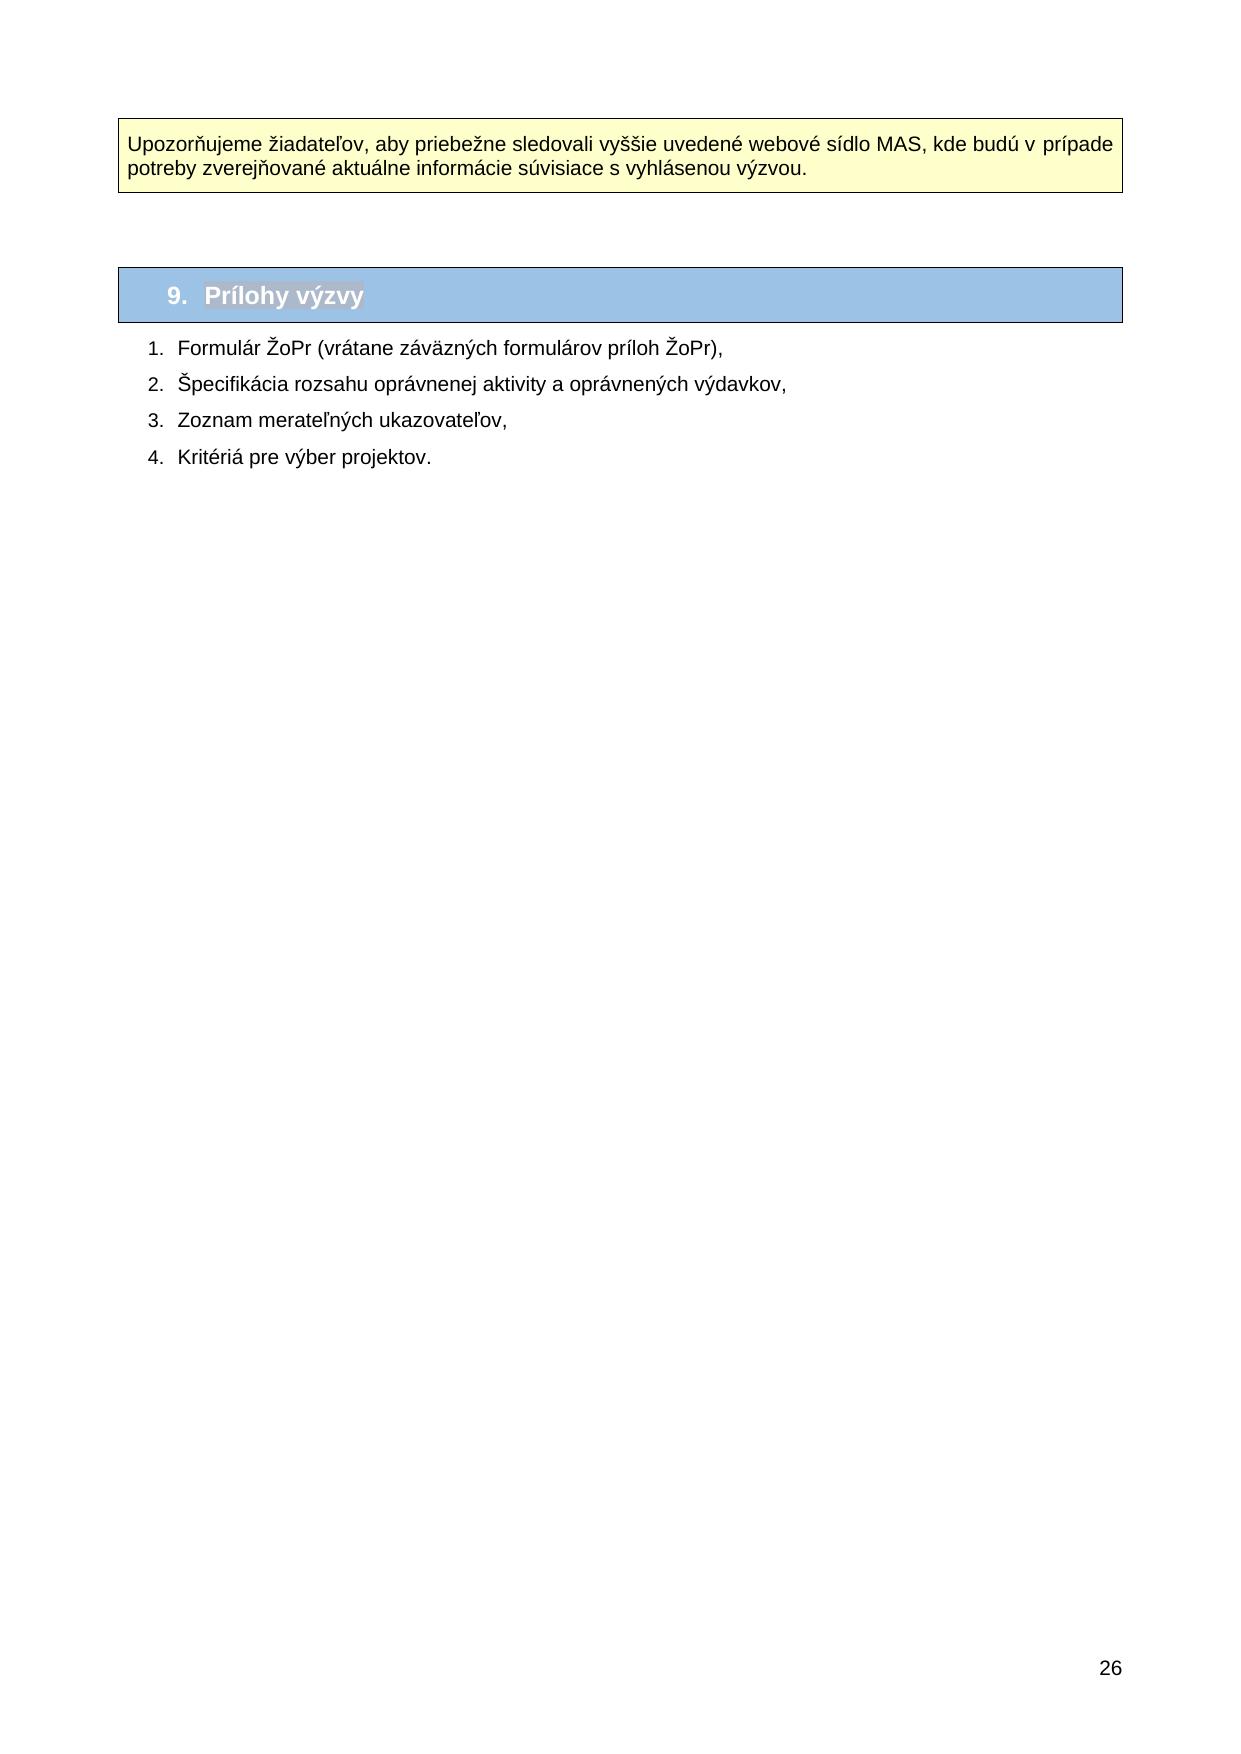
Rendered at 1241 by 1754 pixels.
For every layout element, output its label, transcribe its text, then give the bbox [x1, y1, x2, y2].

list Formulár ŽoPr (vrátane záväzných formulárov príloh ŽoPr), [148, 335, 1122, 359]
list Kritériá pre výber projektov. [148, 445, 1122, 469]
table_header Upozorňujeme žiadateľov, aby priebežne sledovali vyššie uvedené webové sídlo MAS, kde budú v prípade potreby zverejňované aktuálne informácie súvisiace s vyhlásenou výzvou. [119, 119, 1122, 192]
list Špecifikácia rozsahu oprávnenej aktivity a oprávnených výdavkov, [148, 372, 1122, 396]
table_header Prílohy výzvy [119, 268, 1122, 322]
list Zoznam merateľných ukazovateľov, [148, 408, 1122, 432]
